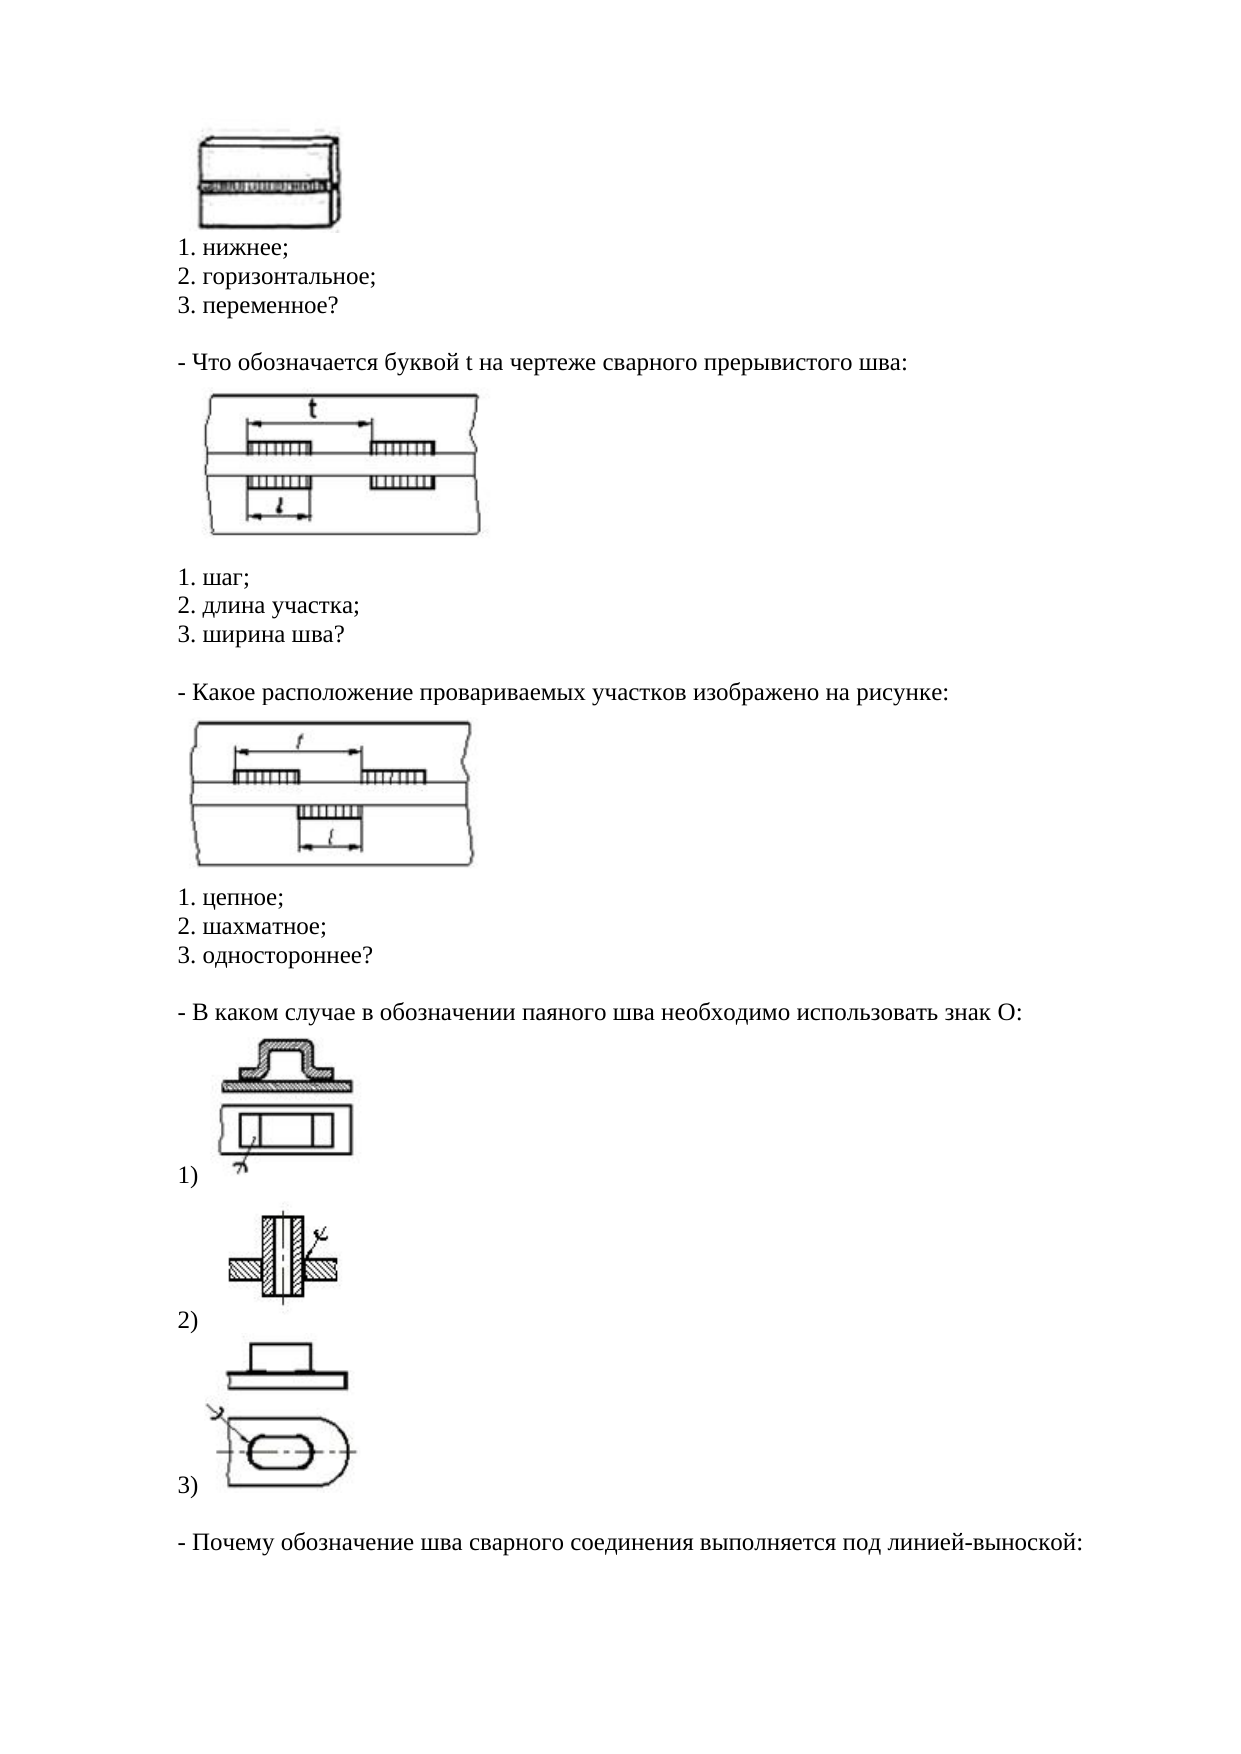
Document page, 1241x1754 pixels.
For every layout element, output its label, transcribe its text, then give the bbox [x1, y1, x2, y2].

text - Какое расположение провариваемых участков изображено на рисунке: [177, 677, 1152, 706]
picture [177, 376, 498, 562]
picture [177, 705, 489, 883]
text - В каком случае в обозначении паяного шва необходимо использовать знак О: [177, 997, 1152, 1026]
text 1) [177, 1026, 1152, 1189]
text 1. цепное; [177, 882, 1152, 911]
text 2. длина участка; [177, 591, 1152, 619]
picture [177, 118, 345, 233]
text 1. шаг; [177, 562, 1152, 591]
text 2. горизонтальное; [177, 261, 1152, 290]
text 3) [177, 1334, 1152, 1498]
text 3. ширина шва? [177, 619, 1152, 648]
picture [204, 1189, 358, 1329]
text 3. переменное? [177, 290, 1152, 318]
text - Что обозначается буквой t на чертеже сварного прерывистого шва: [177, 347, 1152, 376]
text - Почему обозначение шва сварного соединения выполняется под линией-выноской: [177, 1527, 1152, 1556]
picture [204, 1333, 361, 1493]
text 3. одностороннее? [177, 940, 1152, 968]
picture [198, 1026, 373, 1184]
text 2) [177, 1189, 1152, 1334]
text 1. нижнее; [177, 232, 1152, 261]
text 2. шахматное; [177, 911, 1152, 940]
